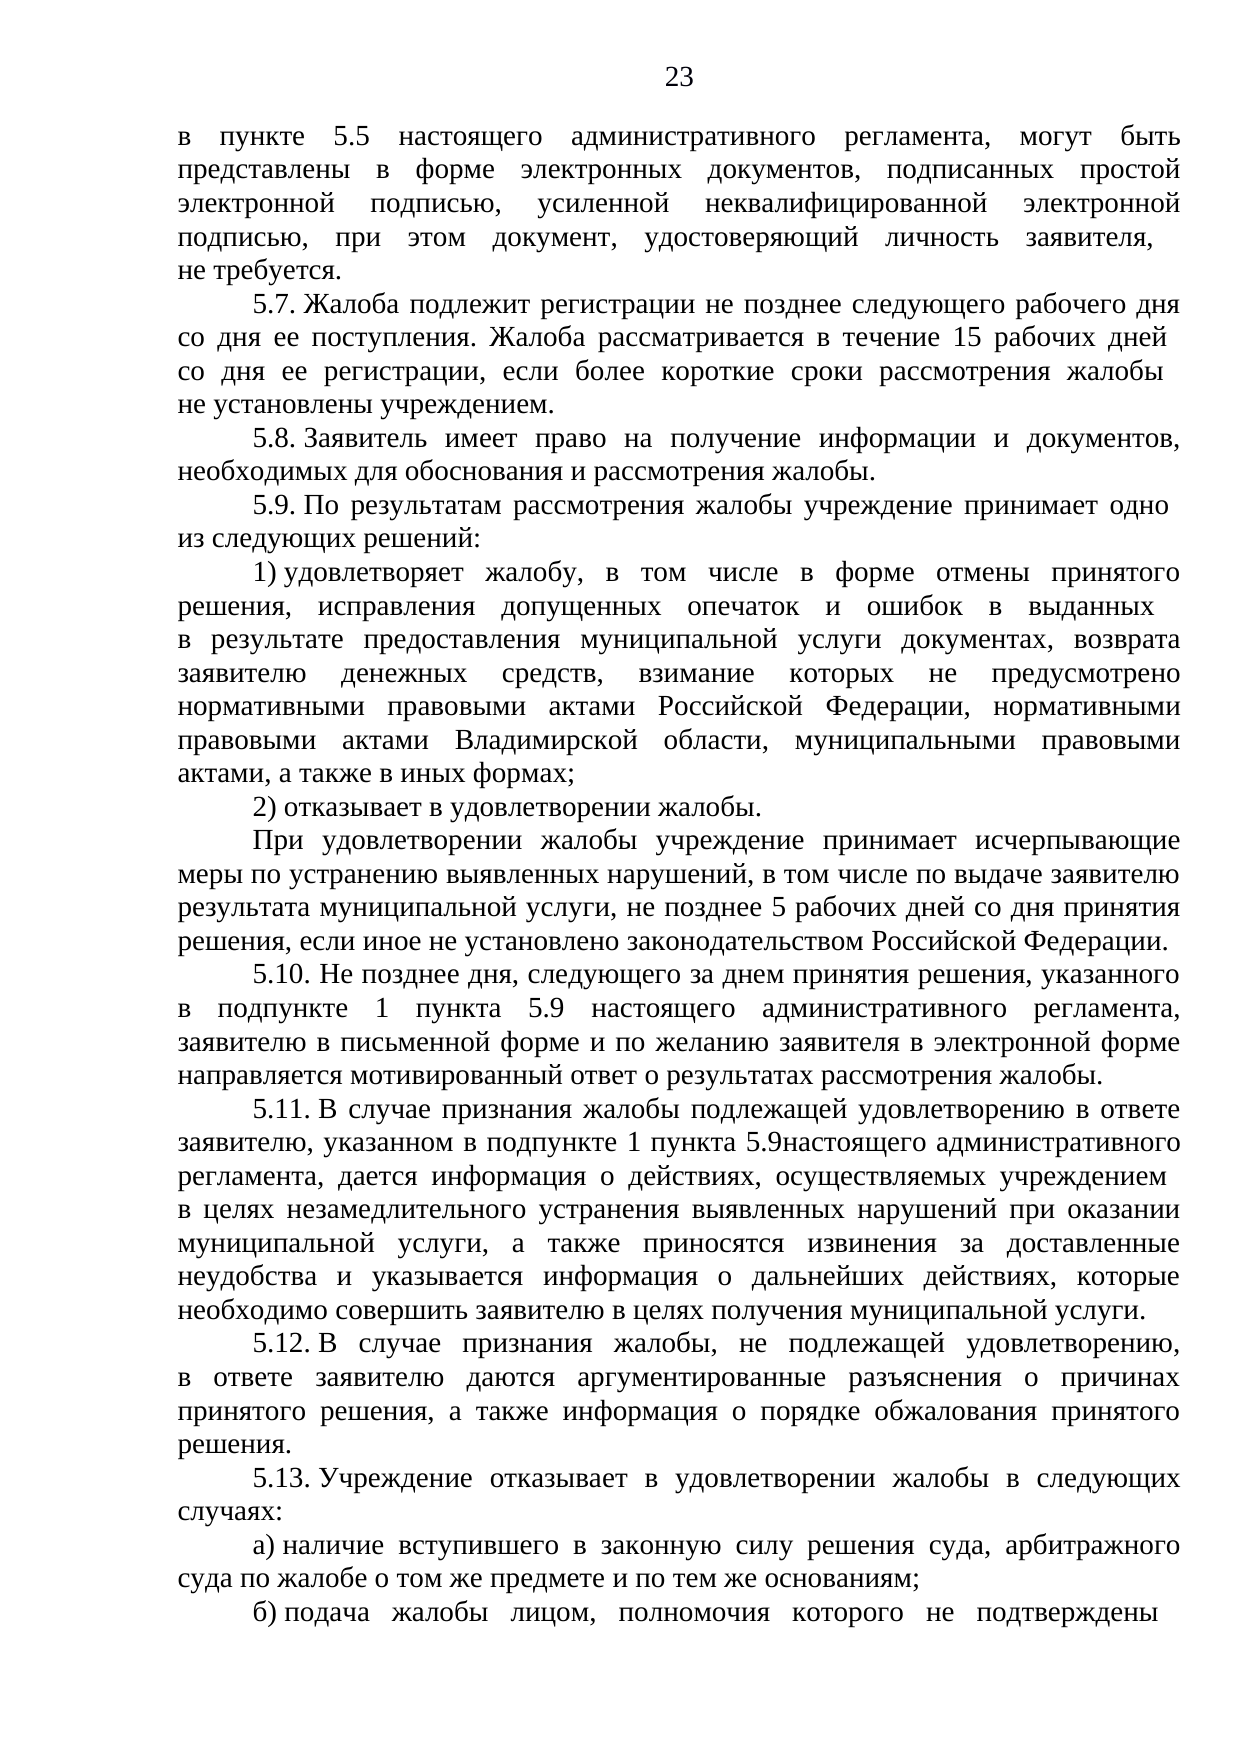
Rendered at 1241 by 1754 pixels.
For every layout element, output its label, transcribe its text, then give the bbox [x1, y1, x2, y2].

text 5.10. Не позднее дня, следующего за днем принятия решения, указанного в подпункте 1 пункта 5.9 настоящего административного регламента, заявителю в письменной форме и по желанию заявителя в электронной форме направляется мотивированный ответ о результатах рассмотрения жалобы. [177, 957, 1181, 1091]
text 5.13. Учреждение отказывает в удовлетворении жалобы в следующих случаях: [177, 1460, 1181, 1527]
text 5.12. В случае признания жалобы, не подлежащей удовлетворению, в ответе заявителю даются аргументированные разъяснения о причинах принятого решения, а также информация о порядке обжалования принятого решения. [177, 1326, 1181, 1460]
text 5.7. Жалоба подлежит регистрации не позднее следующего рабочего дня со дня ее поступления. Жалоба рассматривается в течение 15 рабочих дней со дня ее регистрации, если более короткие сроки рассмотрения жалобы не установлены учреждением. [177, 286, 1181, 420]
text При удовлетворении жалобы учреждение принимает исчерпывающие меры по устранению выявленных нарушений, в том числе по выдаче заявителю результата муниципальной услуги, не позднее 5 рабочих дней со дня принятия решения, если иное не установлено законодательством Российской Федерации. [177, 822, 1181, 957]
text 1) удовлетворяет жалобу, в том числе в форме отмены принятого решения, исправления допущенных опечаток и ошибок в выданных в результате предоставления муниципальной услуги документах, возврата заявителю денежных средств, взимание которых не предусмотрено нормативными правовыми актами Российской Федерации, нормативными правовыми актами Владимирской области, муниципальными правовыми актами, а также в иных формах; [177, 554, 1181, 789]
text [177, 1594, 1181, 1627]
text а) наличие вступившего в законную силу решения суда, арбитражного суда по жалобе о том же предмете и по тем же основаниям; [177, 1527, 1181, 1594]
text 2) отказывает в удовлетворении жалобы. [177, 789, 1181, 822]
text 5.9. По результатам рассмотрения жалобы учреждение принимает одно из следующих решений: [177, 487, 1181, 554]
text 5.11. В случае признания жалобы подлежащей удовлетворению в ответе заявителю, указанном в подпункте 1 пункта 5.9настоящего административного регламента, дается информация о действиях, осуществляемых учреждением в целях незамедлительного устранения выявленных нарушений при оказании муниципальной услуги, а также приносятся извинения за доставленные неудобства и указывается информация о дальнейших действиях, которые необходимо совершить заявителю в целях получения муниципальной услуги. [177, 1091, 1181, 1326]
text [177, 118, 1181, 286]
text 5.8. Заявитель имеет право на получение информации и документов, необходимых для обоснования и рассмотрения жалобы. [177, 420, 1181, 487]
